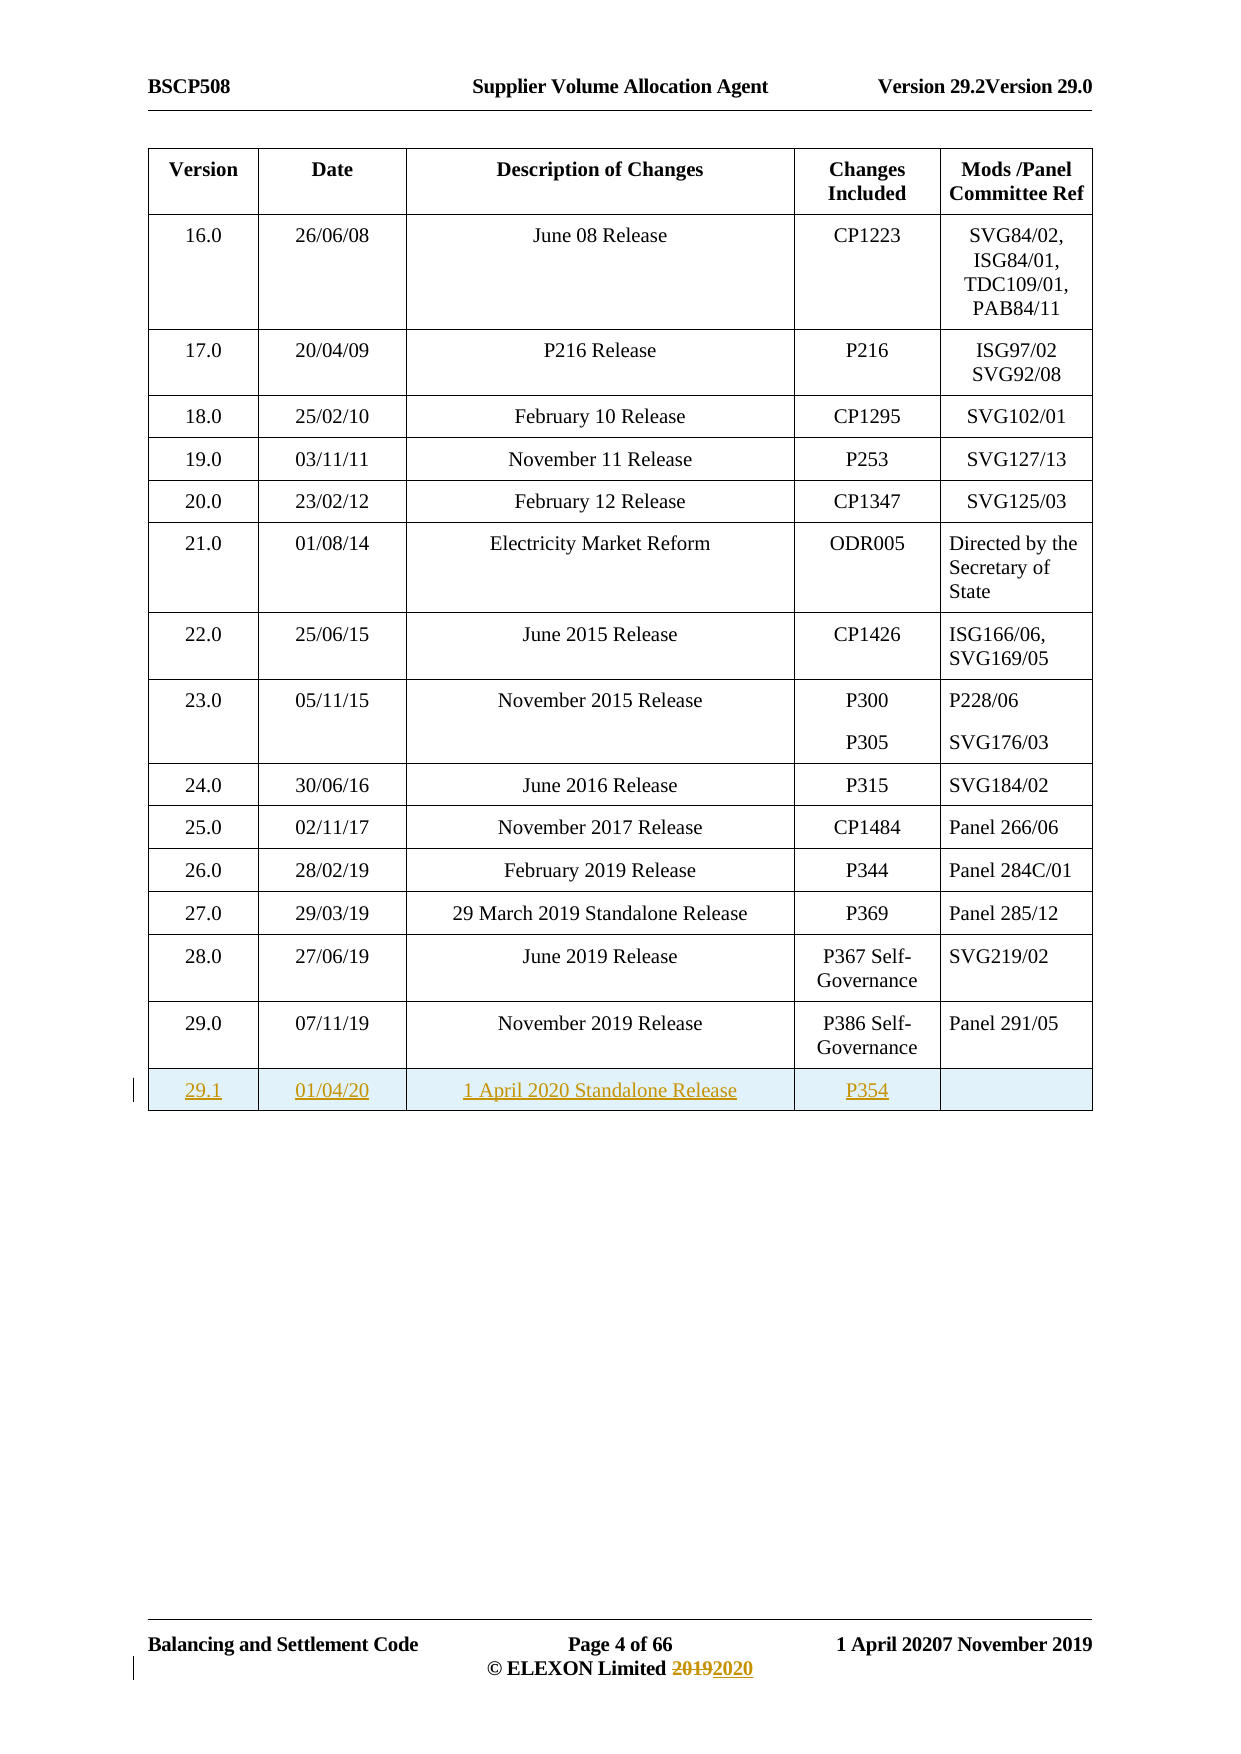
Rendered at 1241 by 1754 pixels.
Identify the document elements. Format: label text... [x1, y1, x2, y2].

table_cell Panel 284C/01 [941, 849, 1092, 891]
table_cell 29/03/19 [259, 892, 406, 934]
table_header Mods /Panel Committee Ref [941, 149, 1092, 214]
table_cell SVG125/03 [941, 481, 1092, 522]
table_cell 20.0 [149, 481, 258, 522]
table_header Version [149, 149, 258, 214]
table_cell P216 Release [407, 330, 794, 395]
table_cell 02/11/17 [259, 806, 406, 848]
table_cell November 2017 Release [407, 806, 794, 848]
table_cell 05/11/15 [259, 680, 406, 721]
table_cell 29.0 [149, 1002, 258, 1068]
table_cell ISG166/06, SVG169/05 [941, 613, 1092, 678]
table_cell June 2019 Release [407, 935, 794, 1001]
table_cell P300 [795, 680, 940, 721]
table_cell February 10 Release [407, 396, 794, 437]
table_cell Panel 291/05 [941, 1002, 1092, 1068]
table_cell Panel 285/12 [941, 892, 1092, 934]
table_cell [407, 721, 794, 763]
table_cell 27.0 [149, 892, 258, 934]
table_cell Electricity Market Reform [407, 523, 794, 612]
table_cell ODR005 [795, 523, 940, 612]
table_cell [259, 721, 406, 763]
table_cell 22.0 [149, 613, 258, 678]
table_cell 29 March 2019 Standalone Release [407, 892, 794, 934]
table_cell February 2019 Release [407, 849, 794, 891]
table_cell CP1347 [795, 481, 940, 522]
table_cell SVG127/13 [941, 438, 1092, 479]
table_cell P216 [795, 330, 940, 395]
table_cell P253 [795, 438, 940, 479]
table_cell SVG176/03 [941, 721, 1092, 763]
table_cell February 12 Release [407, 481, 794, 522]
table_cell CP1295 [795, 396, 940, 437]
table_cell CP1223 [795, 215, 940, 328]
table_cell 23/02/12 [259, 481, 406, 522]
table_cell [149, 721, 258, 763]
table_cell June 08 Release [407, 215, 794, 328]
table_cell 28.0 [149, 935, 258, 1001]
table_cell SVG184/02 [941, 764, 1092, 805]
table_cell P386 Self-Governance [795, 1002, 940, 1068]
table_cell 27/06/19 [259, 935, 406, 1001]
table_cell P344 [795, 849, 940, 891]
table_cell 25/06/15 [259, 613, 406, 678]
table_cell 19.0 [149, 438, 258, 479]
table_cell 24.0 [149, 764, 258, 805]
table_cell CP1484 [795, 806, 940, 848]
table_header Description of Changes [407, 149, 794, 214]
table_cell November 2019 Release [407, 1002, 794, 1068]
table_cell 25/02/10 [259, 396, 406, 437]
table_cell SVG84/02, ISG84/01, TDC109/01, PAB84/11 [941, 215, 1092, 328]
table_cell 23.0 [149, 680, 258, 721]
table_header Date [259, 149, 406, 214]
table_cell 25.0 [149, 806, 258, 848]
table_cell 16.0 [149, 215, 258, 328]
table_cell 30/06/16 [259, 764, 406, 805]
table_cell June 2016 Release [407, 764, 794, 805]
table_cell 01/08/14 [259, 523, 406, 612]
table_cell P305 [795, 721, 940, 763]
table_cell [259, 215, 406, 328]
table_cell 17.0 [149, 330, 258, 395]
table_cell 03/11/11 [259, 438, 406, 479]
table_cell 28/02/19 [259, 849, 406, 891]
table_header Changes Included [795, 149, 940, 214]
table_cell 18.0 [149, 396, 258, 437]
table_cell P228/06 [941, 680, 1092, 721]
table_cell 20/04/09 [259, 330, 406, 395]
table_cell June 2015 Release [407, 613, 794, 678]
table_cell November 11 Release [407, 438, 794, 479]
table_cell P367 Self-Governance [795, 935, 940, 1001]
table_cell 26.0 [149, 849, 258, 891]
table_cell ISG97/02 SVG92/08 [941, 330, 1092, 395]
table_cell Directed by the Secretary of State [941, 523, 1092, 612]
table_cell P315 [795, 764, 940, 805]
table_cell P369 [795, 892, 940, 934]
table_cell November 2015 Release [407, 680, 794, 721]
table_cell 21.0 [149, 523, 258, 612]
table_cell SVG102/01 [941, 396, 1092, 437]
table_cell CP1426 [795, 613, 940, 678]
table_cell Panel 266/06 [941, 806, 1092, 848]
table_cell SVG219/02 [941, 935, 1092, 1001]
table_cell 07/11/19 [259, 1002, 406, 1068]
